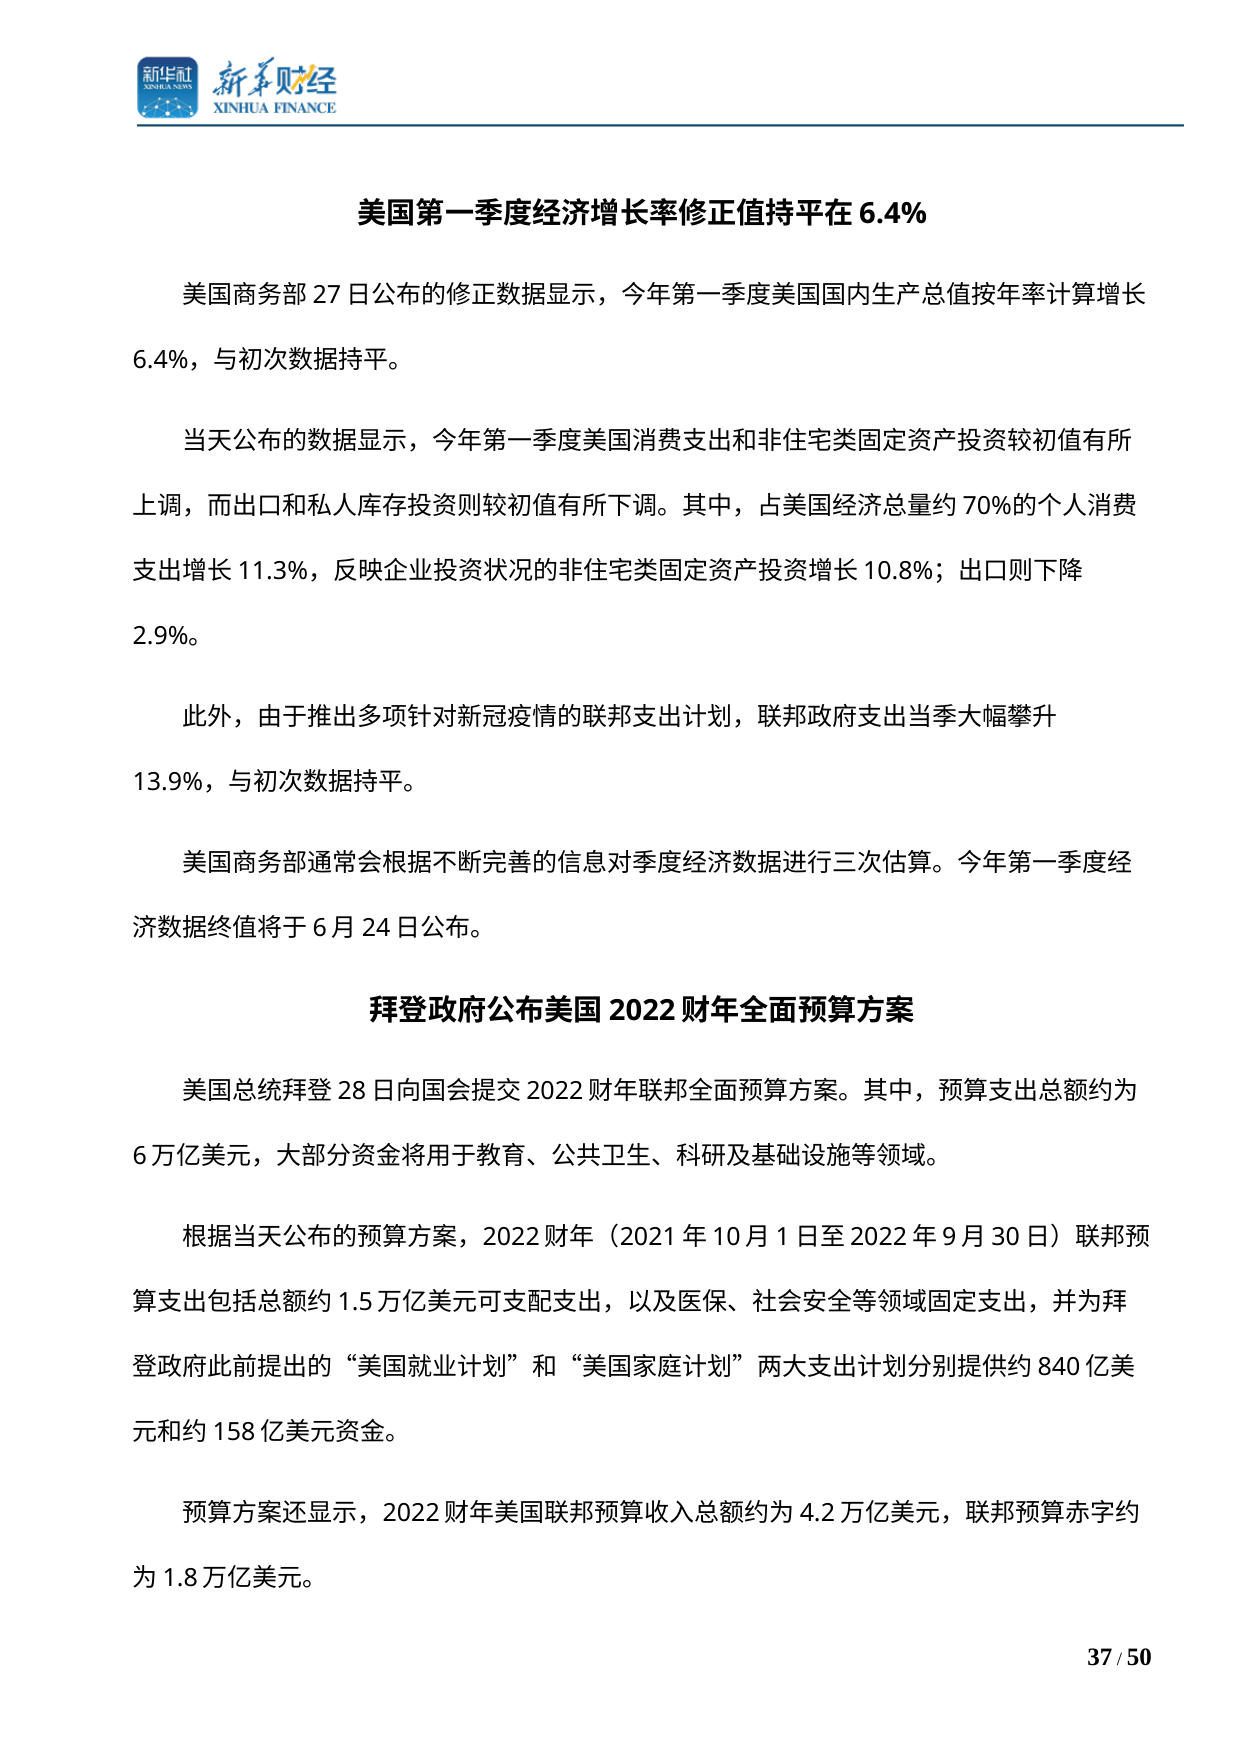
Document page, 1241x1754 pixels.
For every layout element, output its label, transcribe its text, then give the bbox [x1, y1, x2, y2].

text 当天公布的数据显示，今年第一季度美国消费支出和非住宅类固定资产投资较初值有所上调，而出口和私人库存投资则较初值有所下调。其中，占美国经济总量约70%的个人消费支出增长11.3%，反映企业投资状况的非住宅类固定资产投资增长10.8%；出口则下降2.9%。 [132, 406, 1152, 666]
text 美国总统拜登28日向国会提交2022财年联邦全面预算方案。其中，预算支出总额约为6万亿美元，大部分资金将用于教育、公共卫生、科研及基础设施等领域。 [132, 1056, 1152, 1186]
text 美国商务部27日公布的修正数据显示，今年第一季度美国国内生产总值按年率计算增长6.4%，与初次数据持平。 [132, 260, 1152, 390]
text 美国商务部通常会根据不断完善的信息对季度经济数据进行三次估算。今年第一季度经济数据终值将于6月24日公布。 [132, 828, 1152, 958]
text 预算方案还显示，2022财年美国联邦预算收入总额约为4.2万亿美元，联邦预算赤字约为1.8万亿美元。 [132, 1478, 1152, 1608]
picture [106, 9, 1185, 167]
subtitle 拜登政府公布美国2022财年全面预算方案 [132, 975, 1152, 1040]
text 此外，由于推出多项针对新冠疫情的联邦支出计划，联邦政府支出当季大幅攀升13.9%，与初次数据持平。 [132, 682, 1152, 812]
subtitle 美国第一季度经济增长率修正值持平在6.4% [132, 178, 1152, 243]
text 根据当天公布的预算方案，2022财年（2021年10月1日至2022年9月30日）联邦预算支出包括总额约1.5万亿美元可支配支出，以及医保、社会安全等领域固定支出，并为拜登政府此前提出的“美国就业计划”和“美国家庭计划”两大支出计划分别提供约840亿美元和约158亿美元资金。 [132, 1202, 1152, 1462]
